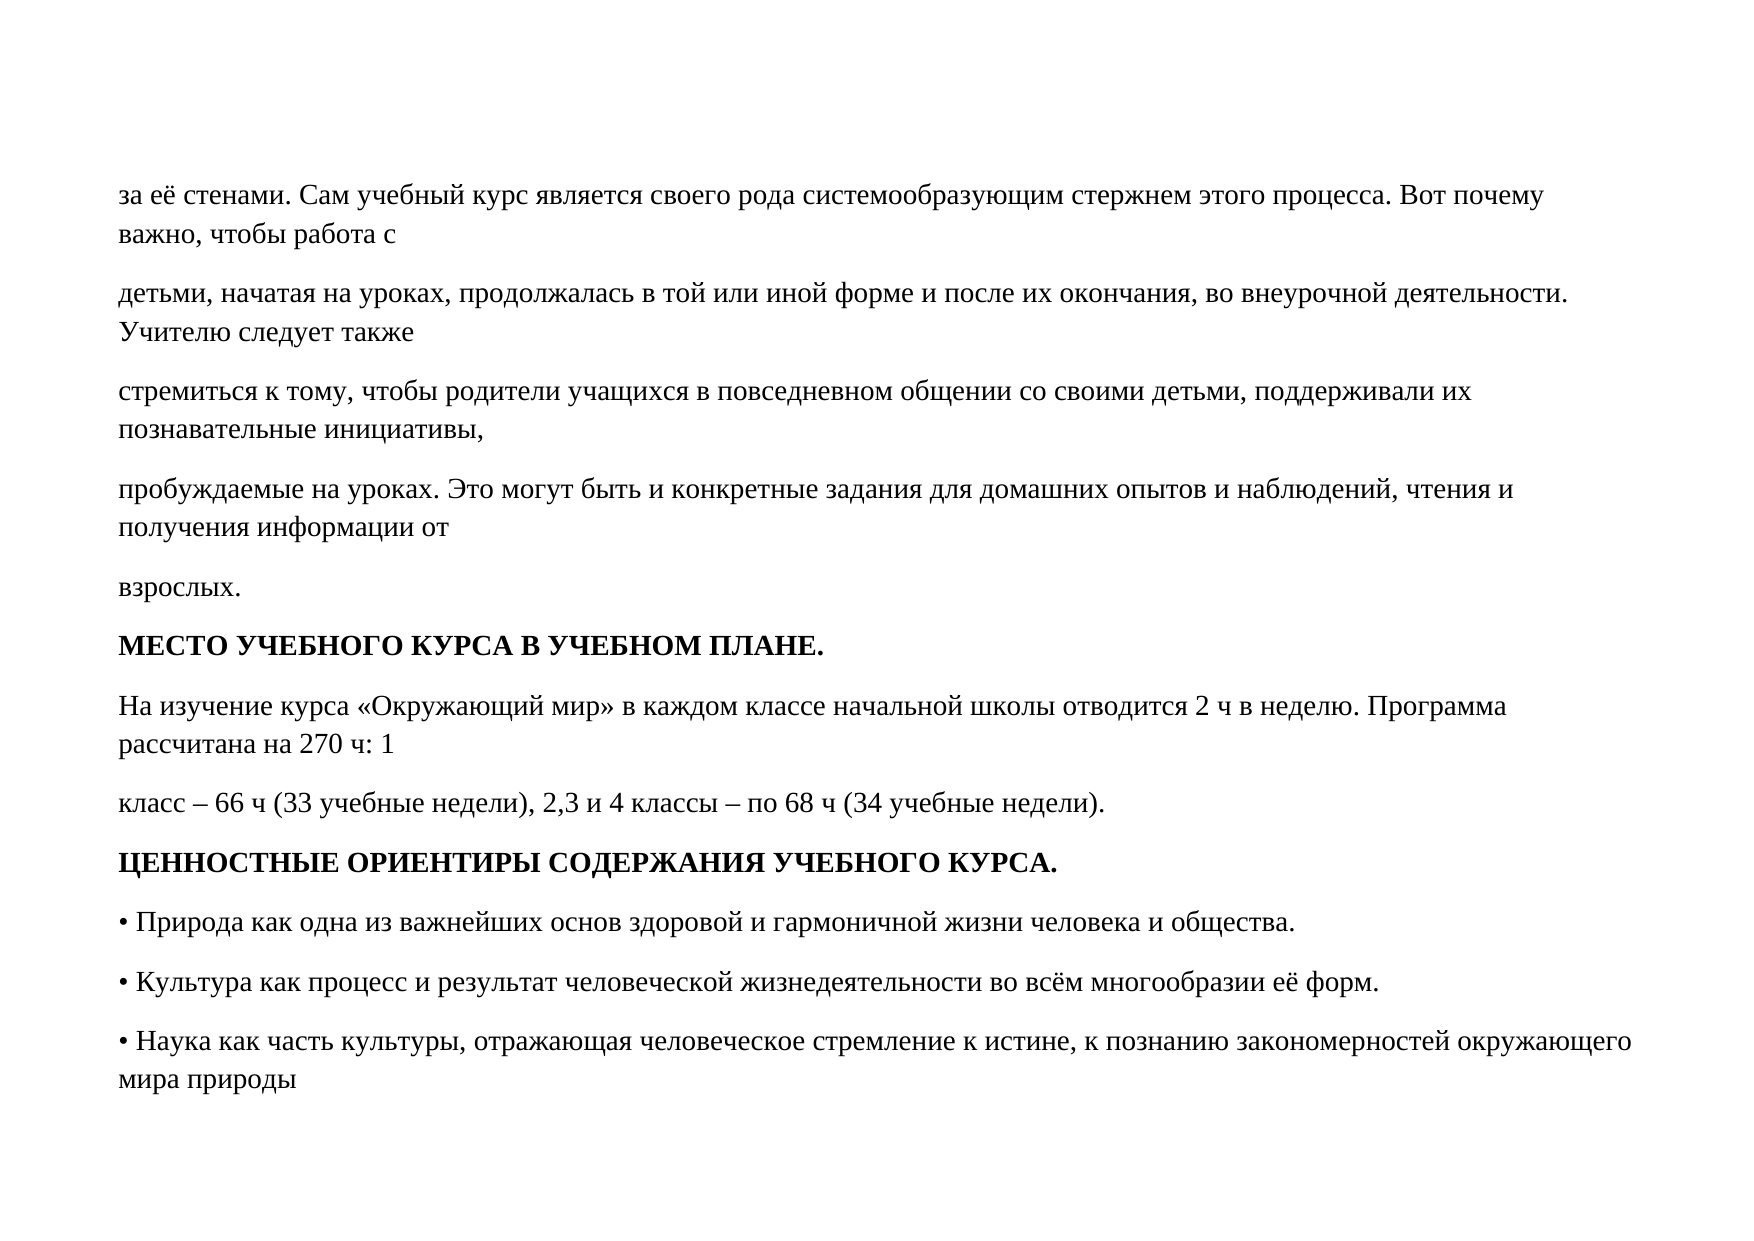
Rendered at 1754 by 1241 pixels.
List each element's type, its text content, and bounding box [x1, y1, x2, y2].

text стремиться к тому, чтобы родители учащихся в повседневном общении со своими детьми, поддерживали их познавательные инициативы, [118, 373, 1636, 445]
text На изучение курса «Окружающий мир» в каждом классе начальной школы отводится 2 ч в неделю. Программа рассчитана на 270 ч: 1 [118, 688, 1636, 760]
text • Культура как процесс и результат человеческой жизнедеятельности во всём многообразии её форм. [118, 964, 1636, 997]
text • Природа как одна из важнейших основ здоровой и гармоничной жизни человека и общества. [118, 904, 1636, 938]
text взрослых. [118, 569, 1636, 602]
text • Наука как часть культуры, отражающая человеческое стремление к истине, к познанию закономерностей окружающего мира природы [118, 1023, 1636, 1095]
text за её стенами. Сам учебный курс является своего рода системообразующим стержнем этого процесса. Вот почему важно, чтобы работа с [118, 177, 1636, 249]
text ЦЕННОСТНЫЕ ОРИЕНТИРЫ СОДЕРЖАНИЯ УЧЕБНОГО КУРСА. [118, 845, 1636, 878]
text детьми, начатая на уроках, продолжалась в той или иной форме и после их окончания, во внеурочной деятельности. Учителю следует также [118, 275, 1636, 347]
text МЕСТО УЧЕБНОГО КУРСА В УЧЕБНОМ ПЛАНЕ. [118, 628, 1636, 662]
text пробуждаемые на уроках. Это могут быть и конкретные задания для домашних опытов и наблюдений, чтения и получения информации от [118, 471, 1636, 543]
text класс – 66 ч (33 учебные недели), 2,3 и 4 классы – по 68 ч (34 учебные недели). [118, 786, 1636, 819]
